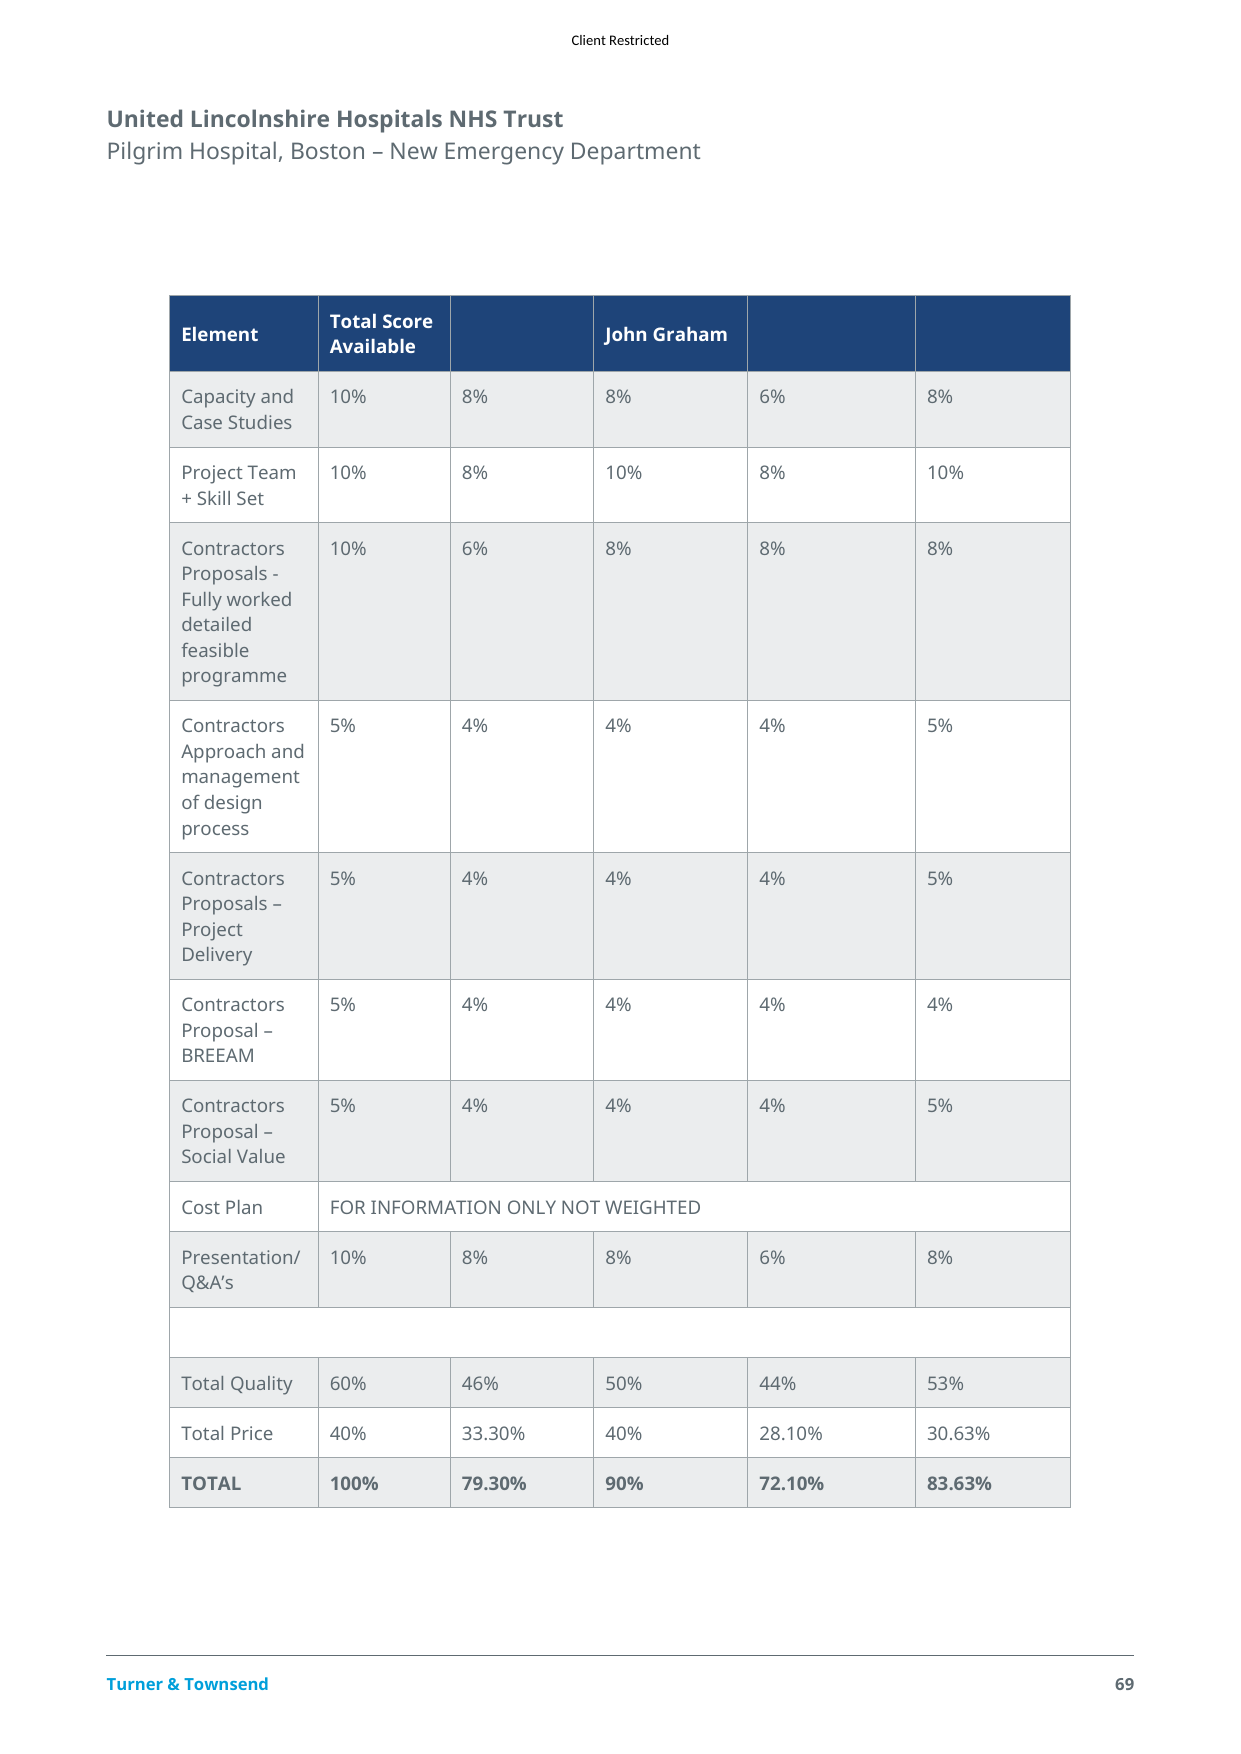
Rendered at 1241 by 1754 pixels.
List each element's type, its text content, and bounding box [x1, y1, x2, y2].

table_header John Graham [594, 296, 747, 371]
table_cell [170, 1308, 1070, 1357]
table_cell 79.30% [451, 1458, 593, 1507]
table_cell 5% [916, 853, 1070, 979]
table_cell 8% [451, 372, 593, 447]
table_cell 10% [319, 523, 450, 700]
table_cell 10% [594, 448, 747, 522]
table_cell 6% [451, 523, 593, 700]
table_cell 8% [916, 372, 1070, 447]
table_cell 4% [451, 853, 593, 979]
table_cell 100% [319, 1458, 450, 1507]
table_cell 4% [594, 980, 747, 1080]
table_header Element [170, 296, 318, 371]
table_cell 4% [594, 1081, 747, 1181]
table_cell 8% [748, 448, 915, 522]
table_cell FOR INFORMATION ONLY NOT WEIGHTED [319, 1182, 1070, 1231]
table_cell 5% [916, 1081, 1070, 1181]
table_cell 8% [916, 523, 1070, 700]
table_cell Contractors Proposals – Project Delivery [170, 853, 318, 979]
table_cell 8% [451, 1232, 593, 1307]
table_cell 53% [916, 1358, 1070, 1407]
table_cell 4% [748, 980, 915, 1080]
table_header [748, 296, 915, 371]
table_cell Project Team + Skill Set [170, 448, 318, 522]
table_cell 4% [748, 1081, 915, 1181]
table_cell 4% [916, 980, 1070, 1080]
table_cell 10% [319, 1232, 450, 1307]
table_cell 5% [319, 701, 450, 852]
table_header Total Score Available [319, 296, 450, 371]
table_cell 5% [319, 1081, 450, 1181]
table_cell 4% [594, 701, 747, 852]
table_cell 5% [916, 701, 1070, 852]
table_cell Capacity and Case Studies [170, 372, 318, 447]
table_cell 50% [594, 1358, 747, 1407]
table_header [916, 296, 1070, 371]
table_cell Contractors Approach and management of design process [170, 701, 318, 852]
table_cell Contractors Proposal – BREEAM [170, 980, 318, 1080]
table_cell 10% [319, 448, 450, 522]
table_cell 10% [916, 448, 1070, 522]
table_cell Total Price [170, 1408, 318, 1457]
table_cell Contractors Proposals - Fully worked detailed feasible programme [170, 523, 318, 700]
table_cell 46% [451, 1358, 593, 1407]
table_cell 40% [594, 1408, 747, 1457]
table_cell 5% [319, 980, 450, 1080]
table_cell TOTAL [170, 1458, 318, 1507]
table_cell 6% [748, 372, 915, 447]
table_cell Total Quality [170, 1358, 318, 1407]
table_cell 60% [319, 1358, 450, 1407]
table_cell Contractors Proposal – Social Value [170, 1081, 318, 1181]
table_cell 4% [748, 701, 915, 852]
table_cell 8% [451, 448, 593, 522]
table_cell 4% [451, 1081, 593, 1181]
table_cell 4% [451, 980, 593, 1080]
table_header [451, 296, 593, 371]
table_cell 44% [748, 1358, 915, 1407]
table_cell 6% [748, 1232, 915, 1307]
table_cell 5% [319, 853, 450, 979]
table_cell 8% [594, 523, 747, 700]
table_cell 4% [451, 701, 593, 852]
table_cell 8% [748, 523, 915, 700]
table_cell 72.10% [748, 1458, 915, 1507]
table_cell 4% [594, 853, 747, 979]
table_cell 10% [319, 372, 450, 447]
table_cell 8% [916, 1232, 1070, 1307]
table_cell Presentation/ Q&A’s [170, 1232, 318, 1307]
table_cell 4% [748, 853, 915, 979]
table_cell 90% [594, 1458, 747, 1507]
table_cell 33.30% [451, 1408, 593, 1457]
table_cell 30.63% [916, 1408, 1070, 1457]
table_cell 8% [594, 1232, 747, 1307]
table_cell 40% [319, 1408, 450, 1457]
table_cell 8% [594, 372, 747, 447]
table_cell Cost Plan [170, 1182, 318, 1231]
table_cell 28.10% [748, 1408, 915, 1457]
table_cell 83.63% [916, 1458, 1070, 1507]
